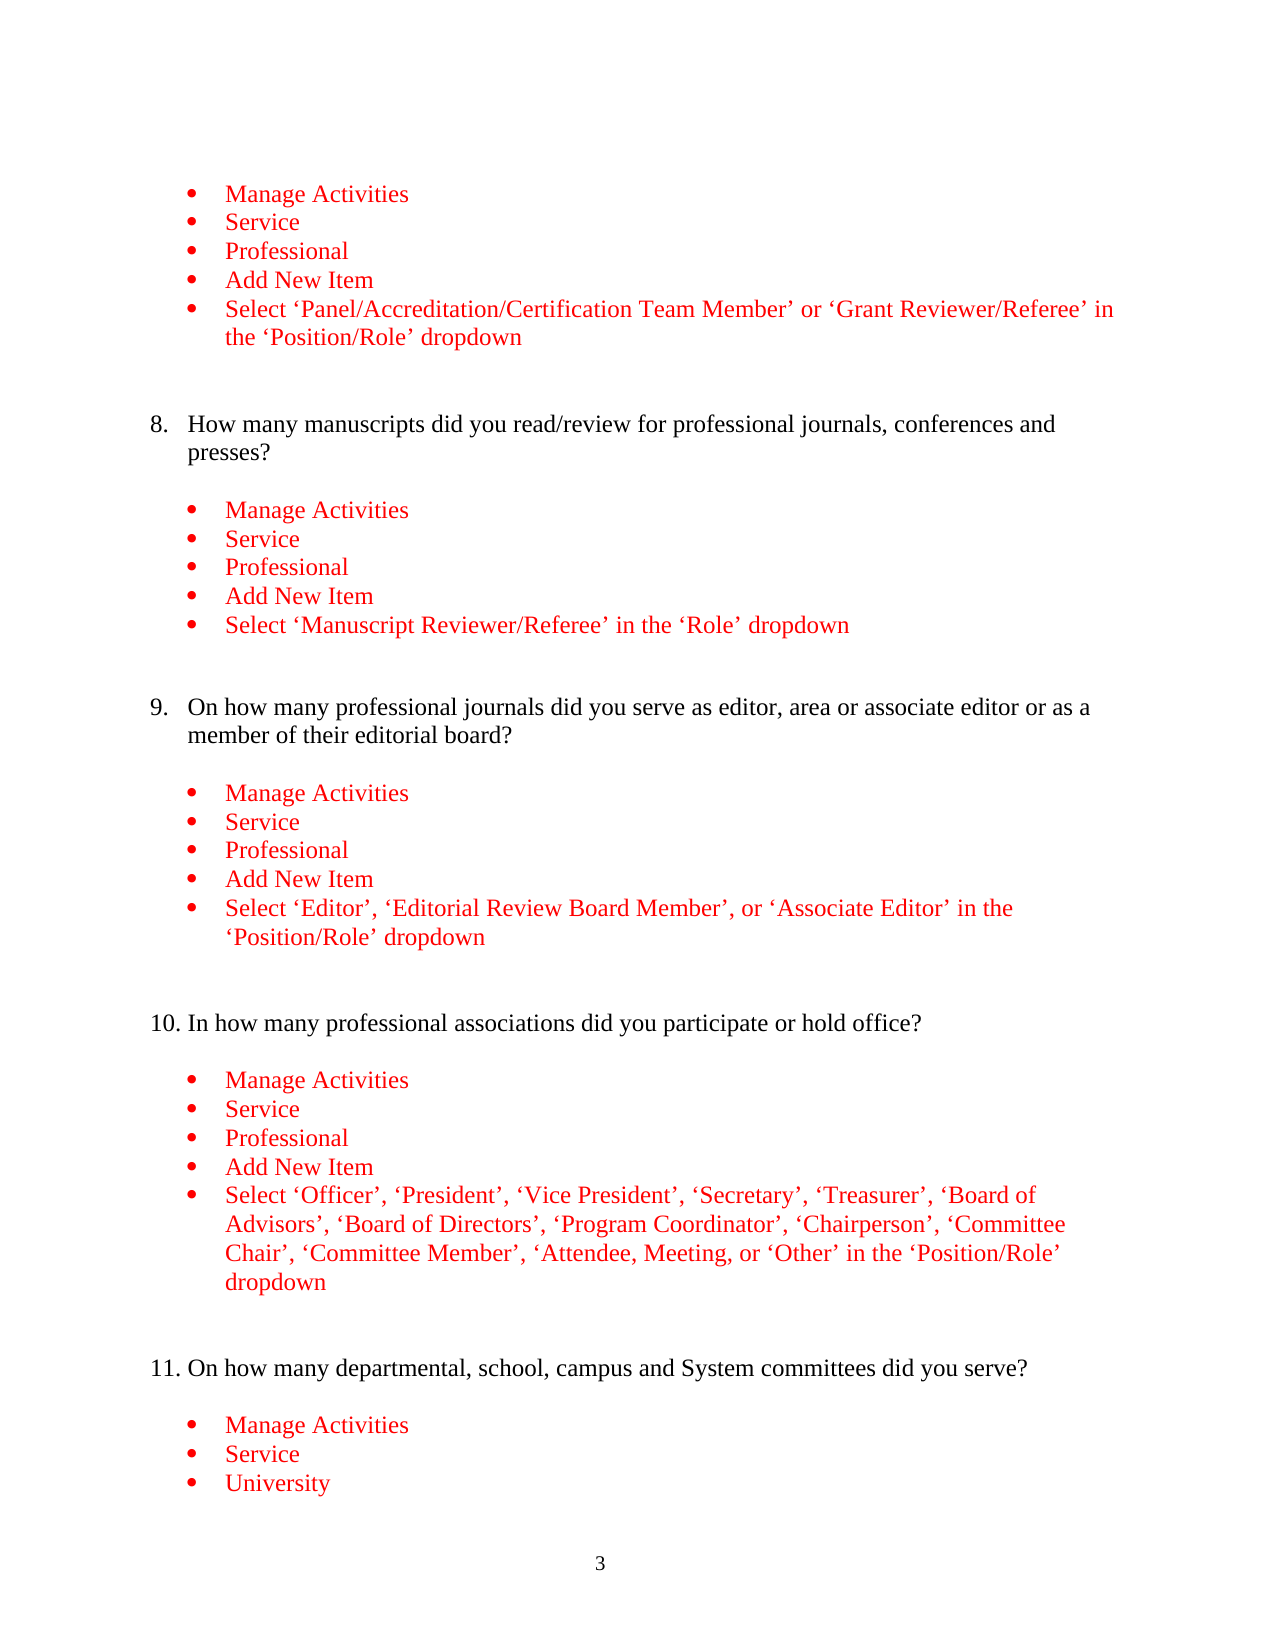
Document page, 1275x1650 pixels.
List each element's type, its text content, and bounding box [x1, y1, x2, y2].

list Professional [187, 1123, 1125, 1152]
list Add New Item [187, 1152, 1125, 1180]
list Add New Item [187, 581, 1125, 610]
list Add New Item [187, 864, 1125, 893]
list Select ‘Panel/Accreditation/Certification Team Member’ or ‘Grant Reviewer/Referee’ in the ‘Position/Role’ dropdown [187, 294, 1125, 351]
list Service [187, 524, 1125, 552]
list Manage Activities [187, 1410, 1125, 1439]
list How many manuscripts did you read/review for professional journals, conferences and presses? [150, 409, 1125, 466]
list In how many professional associations did you participate or hold office? [150, 1008, 1125, 1037]
list Select ‘Officer’, ‘President’, ‘Vice President’, ‘Secretary’, ‘Treasurer’, ‘Board of Advisors’, ‘Board of Directors’, ‘Program Coordinator’, ‘Chairperson’, ‘Committee Chair’, ‘Committee Member’, ‘Attendee, Meeting, or ‘Other’ in the ‘Position/Role’ dropdown [187, 1180, 1125, 1295]
list Select ‘Editor’, ‘Editorial Review Board Member’, or ‘Associate Editor’ in the ‘Position/Role’ dropdown [187, 893, 1125, 950]
list Manage Activities [187, 1065, 1125, 1094]
list Professional [187, 236, 1125, 265]
list Service [187, 1094, 1125, 1123]
list Select ‘Manuscript Reviewer/Referee’ in the ‘Role’ dropdown [187, 610, 1125, 639]
list On how many departmental, school, campus and System committees did you serve? [150, 1353, 1125, 1382]
list Professional [187, 552, 1125, 581]
list Service [187, 807, 1125, 835]
list University [187, 1468, 1125, 1497]
list Professional [187, 835, 1125, 864]
list Service [187, 207, 1125, 236]
list Manage Activities [187, 495, 1125, 524]
list Manage Activities [187, 778, 1125, 807]
list On how many professional journals did you serve as editor, area or associate editor or as a member of their editorial board? [150, 692, 1125, 749]
list Manage Activities [187, 179, 1125, 207]
list Service [187, 1439, 1125, 1468]
list Add New Item [187, 265, 1125, 294]
